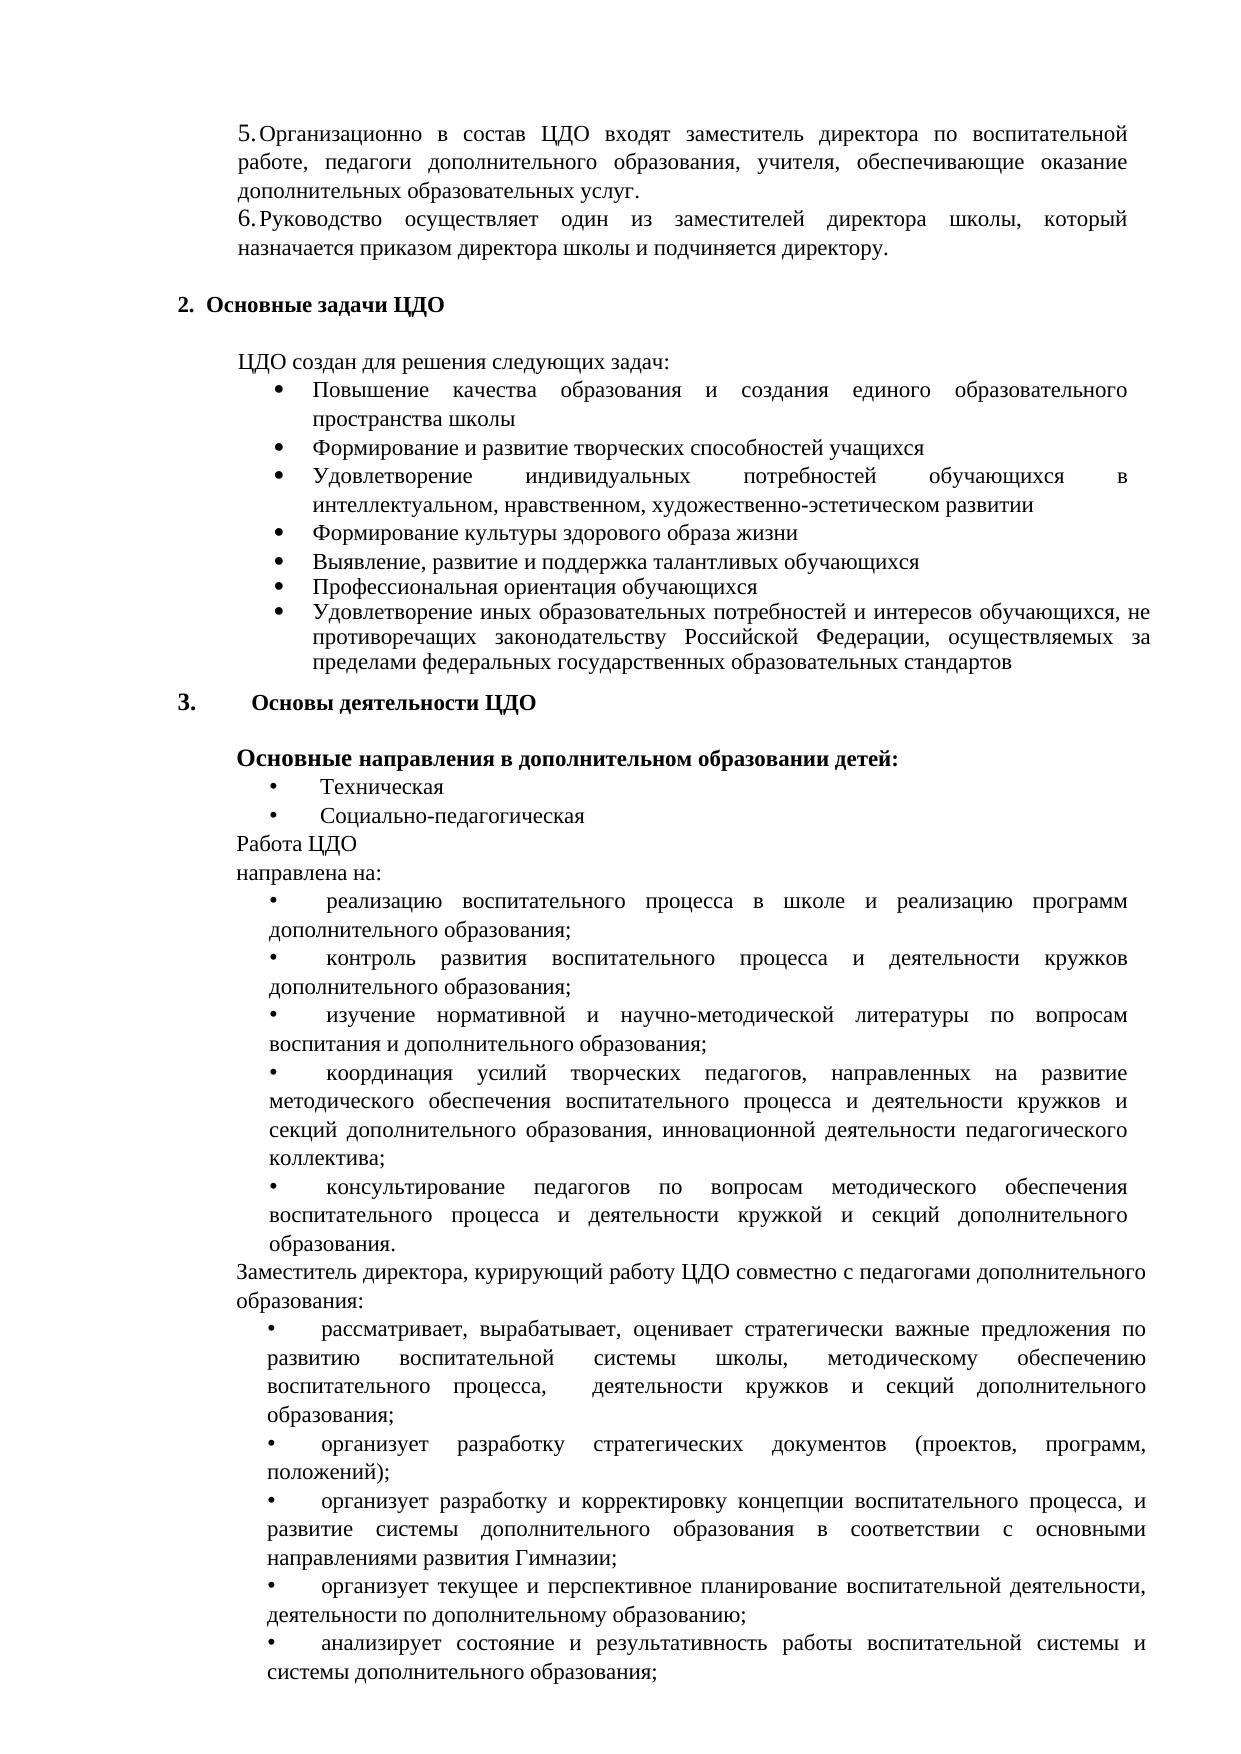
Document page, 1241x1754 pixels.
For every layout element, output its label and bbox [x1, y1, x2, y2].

table_cell [166, 118, 1163, 1685]
